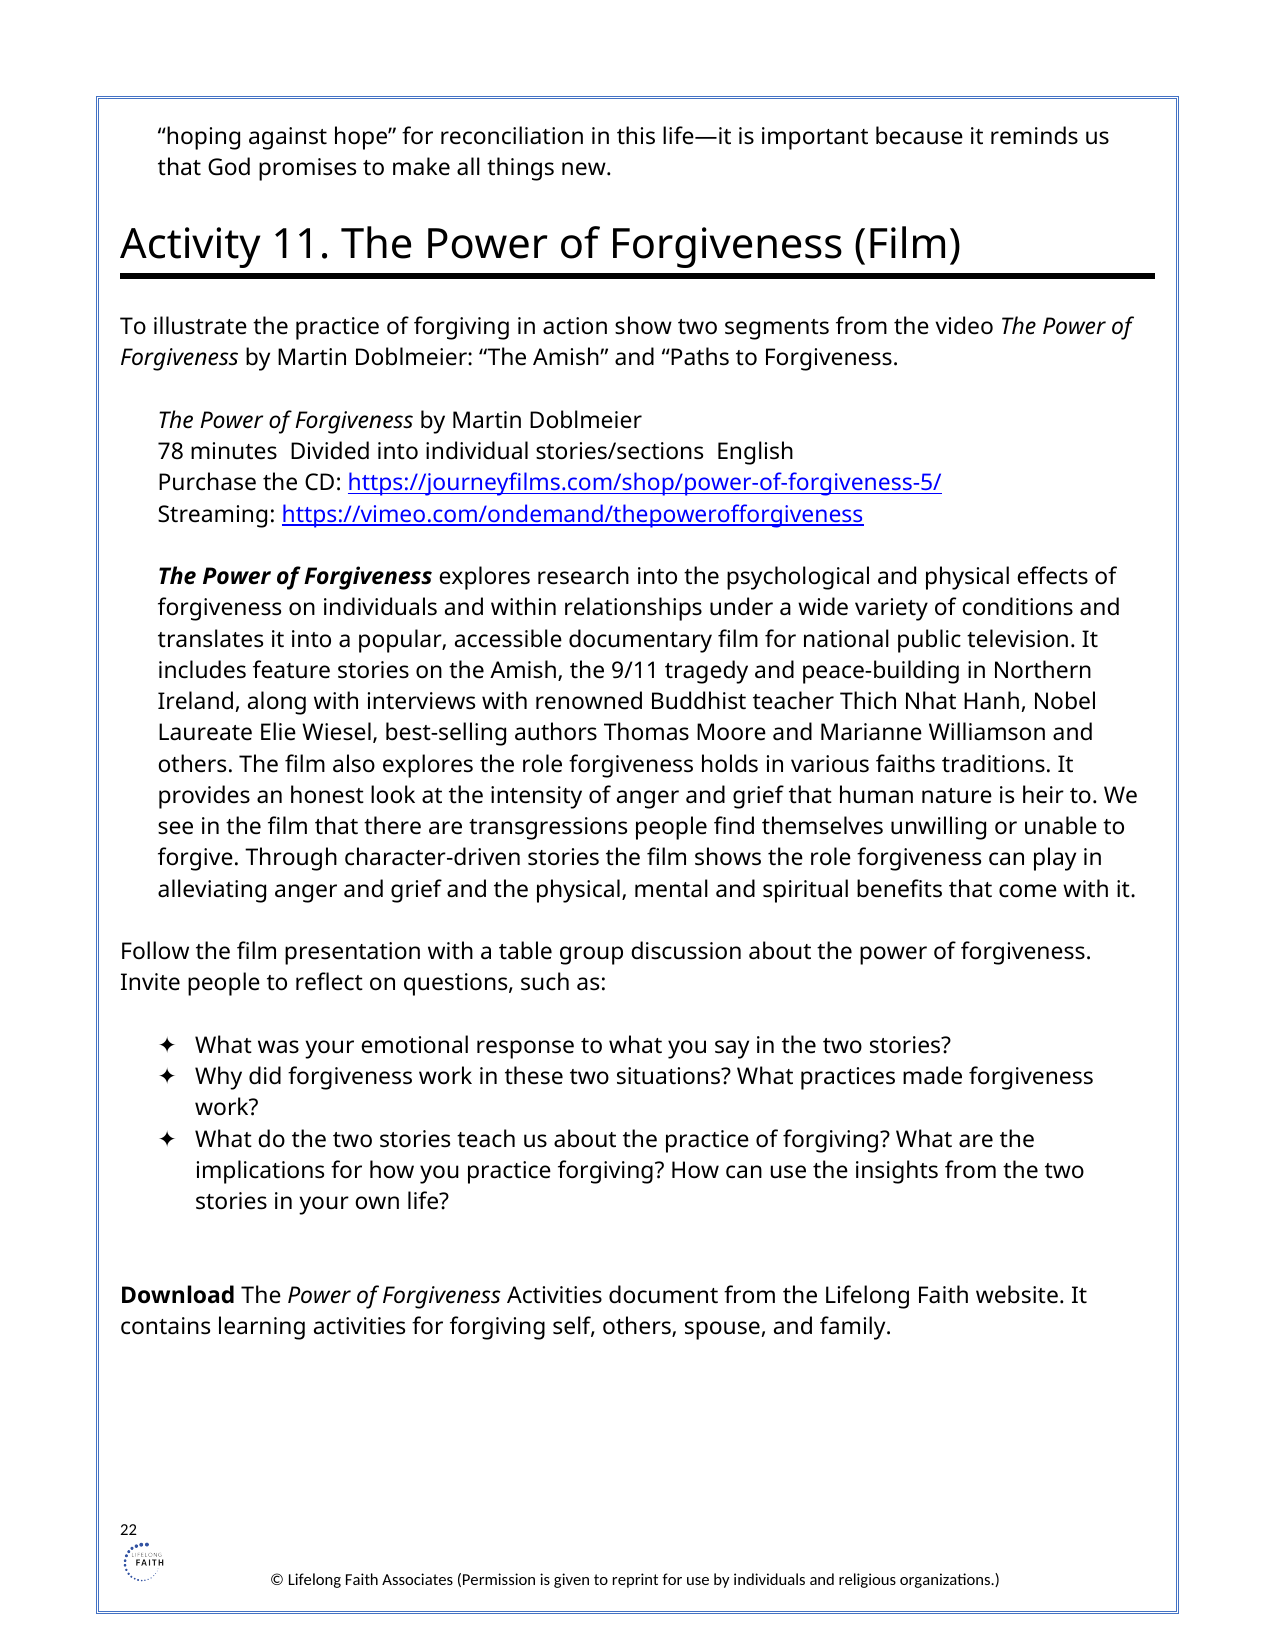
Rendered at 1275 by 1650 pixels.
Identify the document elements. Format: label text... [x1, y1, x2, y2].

picture [120, 1539, 167, 1586]
text To illustrate the practice of forgiving in action show two segments from the video The Power of Forgiveness by Martin Doblmeier: “The Amish” and “Paths to Forgiveness. [120, 310, 1155, 373]
subtitle Activity 11. The Power of Forgiveness (Film) [120, 214, 1155, 273]
list What was your emotional response to what you say in the two stories? [157, 1029, 1155, 1060]
text The Power of Forgiveness explores research into the psychological and physical effects of forgiveness on individuals and within relationships under a wide variety of conditions and translates it into a popular, accessible documentary film for national public television. It includes feature stories on the Amish, the 9/11 tragedy and peace-building in Northern Ireland, along with interviews with renowned Buddhist teacher Thich Nhat Hanh, Nobel Laureate Elie Wiesel, best-selling authors Thomas Moore and Marianne Williamson and others. The film also explores the role forgiveness holds in various faiths traditions. It provides an honest look at the intensity of anger and grief that human nature is heir to. We see in the film that there are transgressions people find themselves unwilling or unable to forgive. Through character-driven stories the film shows the role forgiveness can play in alleviating anger and grief and the physical, mental and spiritual benefits that come with it. [157, 560, 1155, 904]
text The Power of Forgiveness by Martin Doblmeier [157, 404, 1155, 435]
text Download The Power of Forgiveness Activities document from the Lifelong Faith website. It contains learning activities for forgiving self, others, spouse, and family. [120, 1279, 1155, 1341]
text Purchase the CD: https://journeyfilms.com/shop/power-of-forgiveness-5/ [157, 466, 1155, 498]
list What do the two stories teach us about the practice of forgiving? What are the implications for how you practice forgiving? How can use the insights from the two stories in your own life? [157, 1123, 1155, 1216]
list Why did forgiveness work in these two situations? What practices made forgiveness work? [157, 1060, 1155, 1123]
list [120, 120, 1155, 182]
text Follow the film presentation with a table group discussion about the power of forgiveness. Invite people to reflect on questions, such as: [120, 935, 1155, 998]
text 78 minutes Divided into individual stories/sections English [157, 435, 1155, 466]
text Streaming: https://vimeo.com/ondemand/thepowerofforgiveness [157, 498, 1155, 529]
